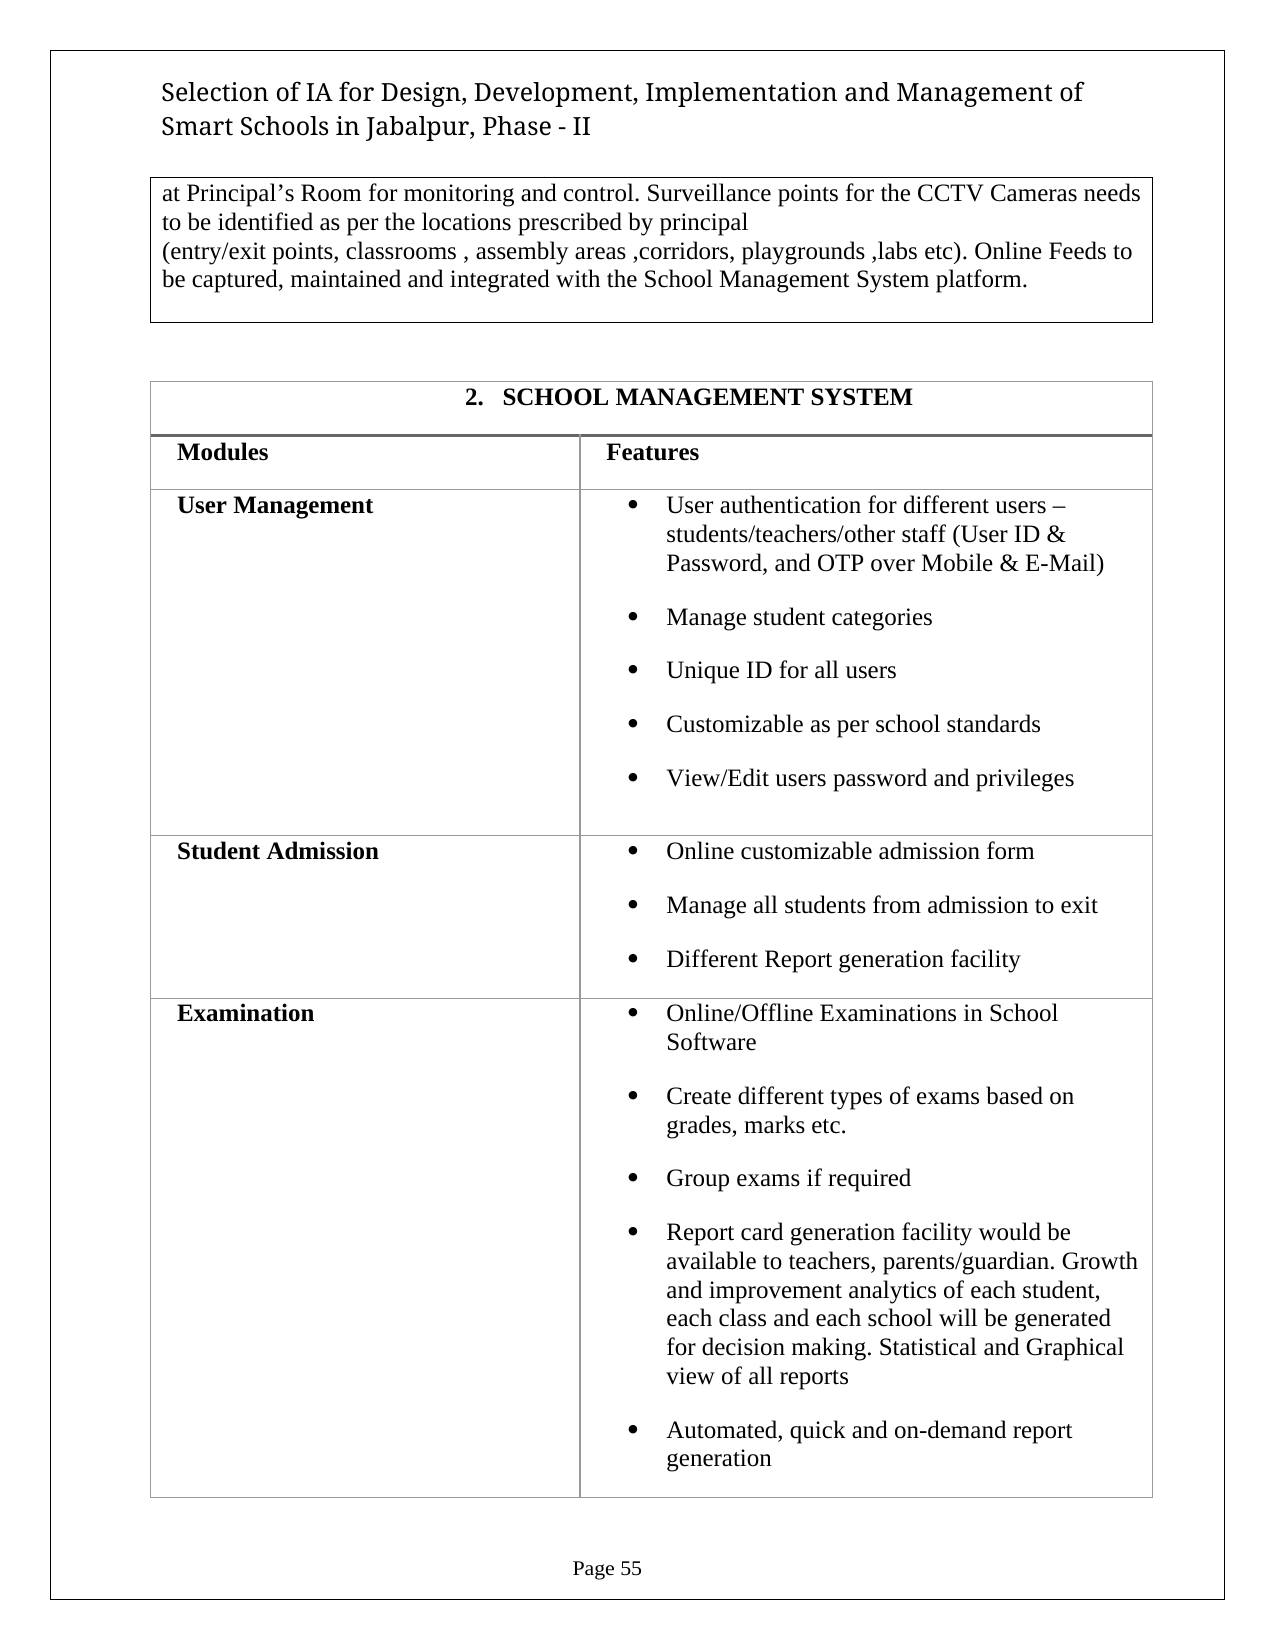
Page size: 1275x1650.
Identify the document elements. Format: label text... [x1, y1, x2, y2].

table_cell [151, 178, 1152, 322]
table_cell Student Admission [151, 836, 579, 997]
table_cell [581, 999, 1152, 1497]
table_cell Online customizable admission form Manage all students from admission to exit Different Report generation facility [581, 836, 1152, 997]
table_cell User Management [151, 490, 579, 835]
table_header SCHOOL MANAGEMENT SYSTEM [151, 382, 1152, 434]
table_cell User authentication for different users – students/teachers/other staff (User ID & Password, and OTP over Mobile & E-Mail) Manage student categories Unique ID for all users Customizable as per school standards View/Edit users password and privileges [581, 490, 1152, 835]
table_cell Features [581, 437, 1152, 489]
table_cell Examination [151, 999, 579, 1497]
table_cell Modules [151, 437, 579, 489]
